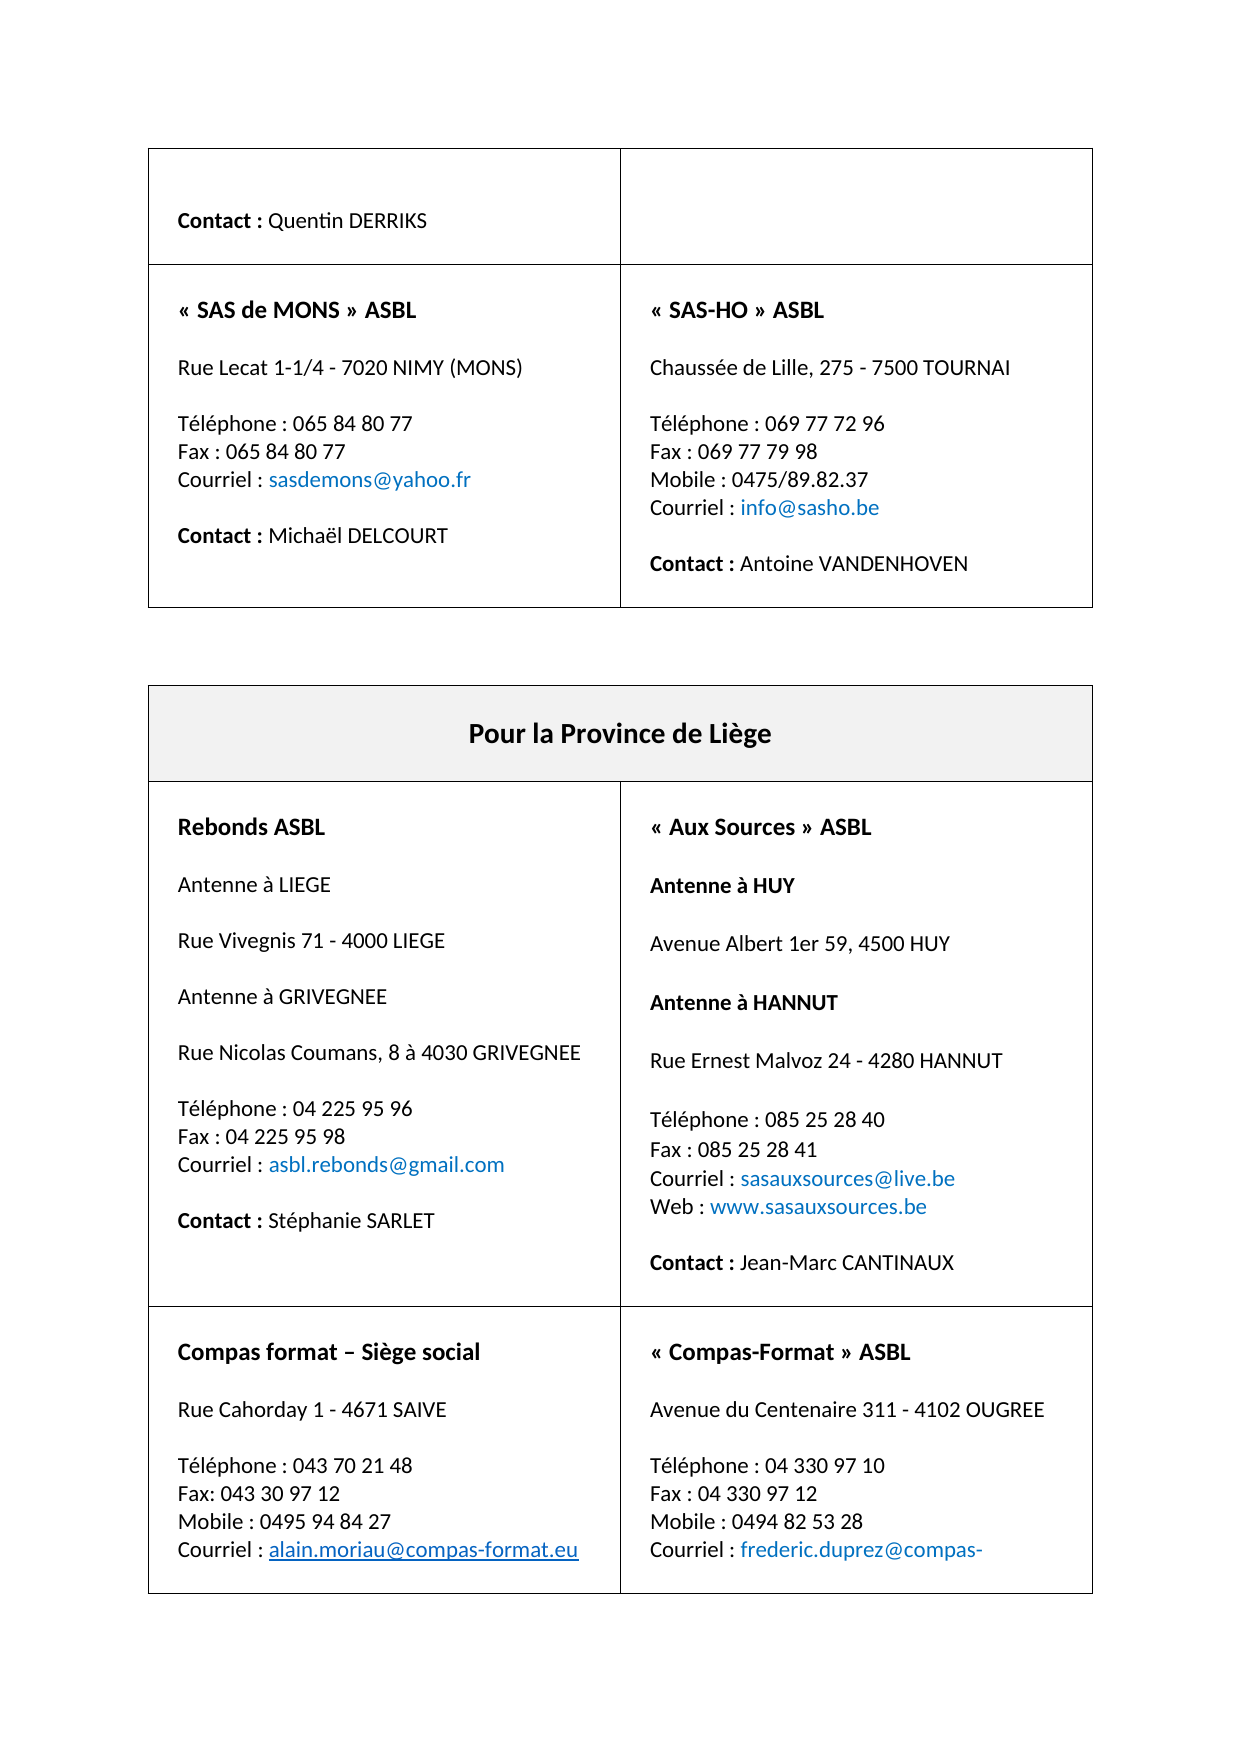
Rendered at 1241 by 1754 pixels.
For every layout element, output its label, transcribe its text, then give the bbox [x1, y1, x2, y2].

table_cell Rebonds ASBL Antenne à LIEGE Rue Vivegnis 71 - 4000 LIEGE Antenne à GRIVEGNEE Rue Nicolas Coumans, 8 à 4030 GRIVEGNEE Téléphone : 04 225 95 96 Fax : 04 225 95 98 Courriel : asbl.rebonds@gmail.com Contact : Stéphanie SARLET [149, 782, 620, 1306]
table_cell « Aux Sources » ASBL Antenne à HUY Avenue Albert 1er 59, 4500 HUY Antenne à HANNUT Rue Ernest Malvoz 24 - 4280 HANNUT Téléphone : 085 25 28 40 Fax : 085 25 28 41 Courriel : sasauxsources@live.be Web : www.sasauxsources.be Contact : Jean-Marc CANTINAUX [621, 782, 1092, 1306]
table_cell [149, 1307, 620, 1593]
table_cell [621, 149, 1092, 264]
table_cell « SAS de MONS » ASBL Rue Lecat 1-1/4 - 7020 NIMY (MONS) Téléphone : 065 84 80 77 Fax : 065 84 80 77 Courriel : sasdemons@yahoo.fr Contact : Michaël DELCOURT [149, 265, 620, 607]
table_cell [149, 149, 620, 264]
table_cell « SAS-HO » ASBL Chaussée de Lille, 275 - 7500 TOURNAI Téléphone : 069 77 72 96 Fax : 069 77 79 98 Mobile : 0475/89.82.37 Courriel : info@sasho.be Contact : Antoine VANDENHOVEN [621, 265, 1092, 607]
table_header Pour la Province de Liège [149, 686, 1092, 781]
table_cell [621, 1307, 1092, 1593]
